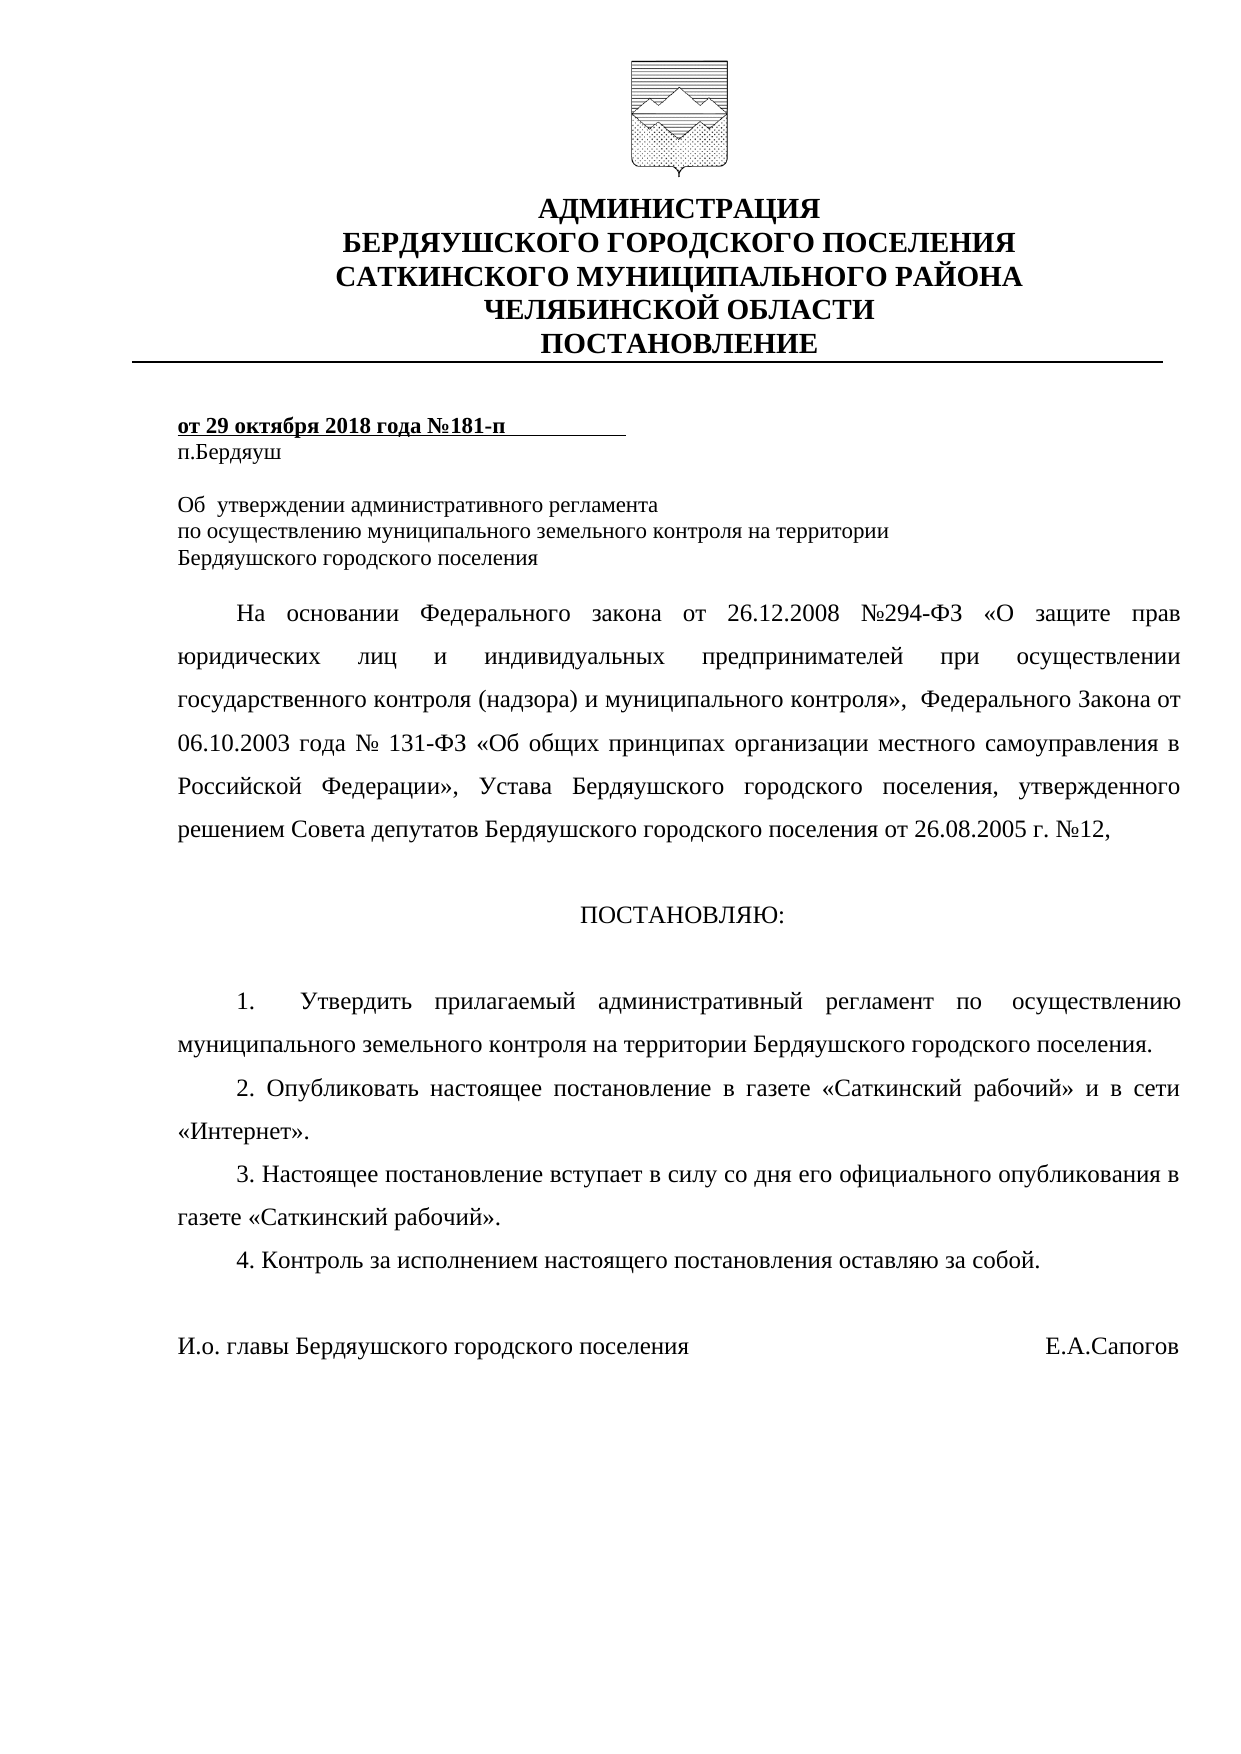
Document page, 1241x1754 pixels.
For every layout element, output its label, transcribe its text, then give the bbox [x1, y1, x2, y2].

text ЧЕЛЯБИНСКОЙ ОБЛАСТИ [177, 292, 1181, 326]
text 3. Настоящее постановление вступает в силу со дня его официального опубликования в газете «Саткинский рабочий». [177, 1159, 1181, 1231]
text 1. Утвердить прилагаемый административный регламент по осуществлению муниципального земельного контроля на территории Бердяушского городского поселения. [177, 986, 1181, 1058]
text И.о. главы Бердяушского городского поселения Е.А.Сапогов [177, 1331, 1181, 1360]
text Об утверждении административного регламента [177, 491, 1181, 517]
text п.Бердяуш [177, 438, 1181, 465]
text БЕРДЯУШСКОГО ГОРОДСКОГО ПОСЕЛЕНИЯ [177, 225, 1181, 259]
text от 29 октября 2018 года №181-п [177, 412, 1181, 438]
text САТКИНСКОГО МУНИЦИПАЛЬНОГО РАЙОНА [177, 259, 1181, 292]
text ПОСТАНОВЛЯЮ: [177, 900, 1181, 929]
text ПОСТАНОВЛЕНИЕ [177, 326, 1181, 359]
picture [629, 59, 729, 178]
text АДМИНИСТРАЦИЯ [177, 192, 1181, 225]
text по осуществлению муниципального земельного контроля на территории [177, 517, 1181, 544]
text Бердяушского городского поселения [177, 544, 1181, 570]
text На основании Федерального закона от 26.12.2008 №294-ФЗ «О защите прав юридических лиц и индивидуальных предпринимателей при осуществлении государственного контроля (надзора) и муниципального контроля», Федерального Закона от 06.10.2003 года № 131-ФЗ «Об общих принципах организации местного самоуправления в Российской Федерации», Устава Бердяушского городского поселения, утвержденного решением Совета депутатов Бердяушского городского поселения от 26.08.2005 г. №12, [177, 598, 1181, 843]
text 4. Контроль за исполнением настоящего постановления оставляю за собой. [177, 1245, 1181, 1274]
text 2. Опубликовать настоящее постановление в газете «Саткинский рабочий» и в сети «Интернет». [177, 1073, 1181, 1144]
